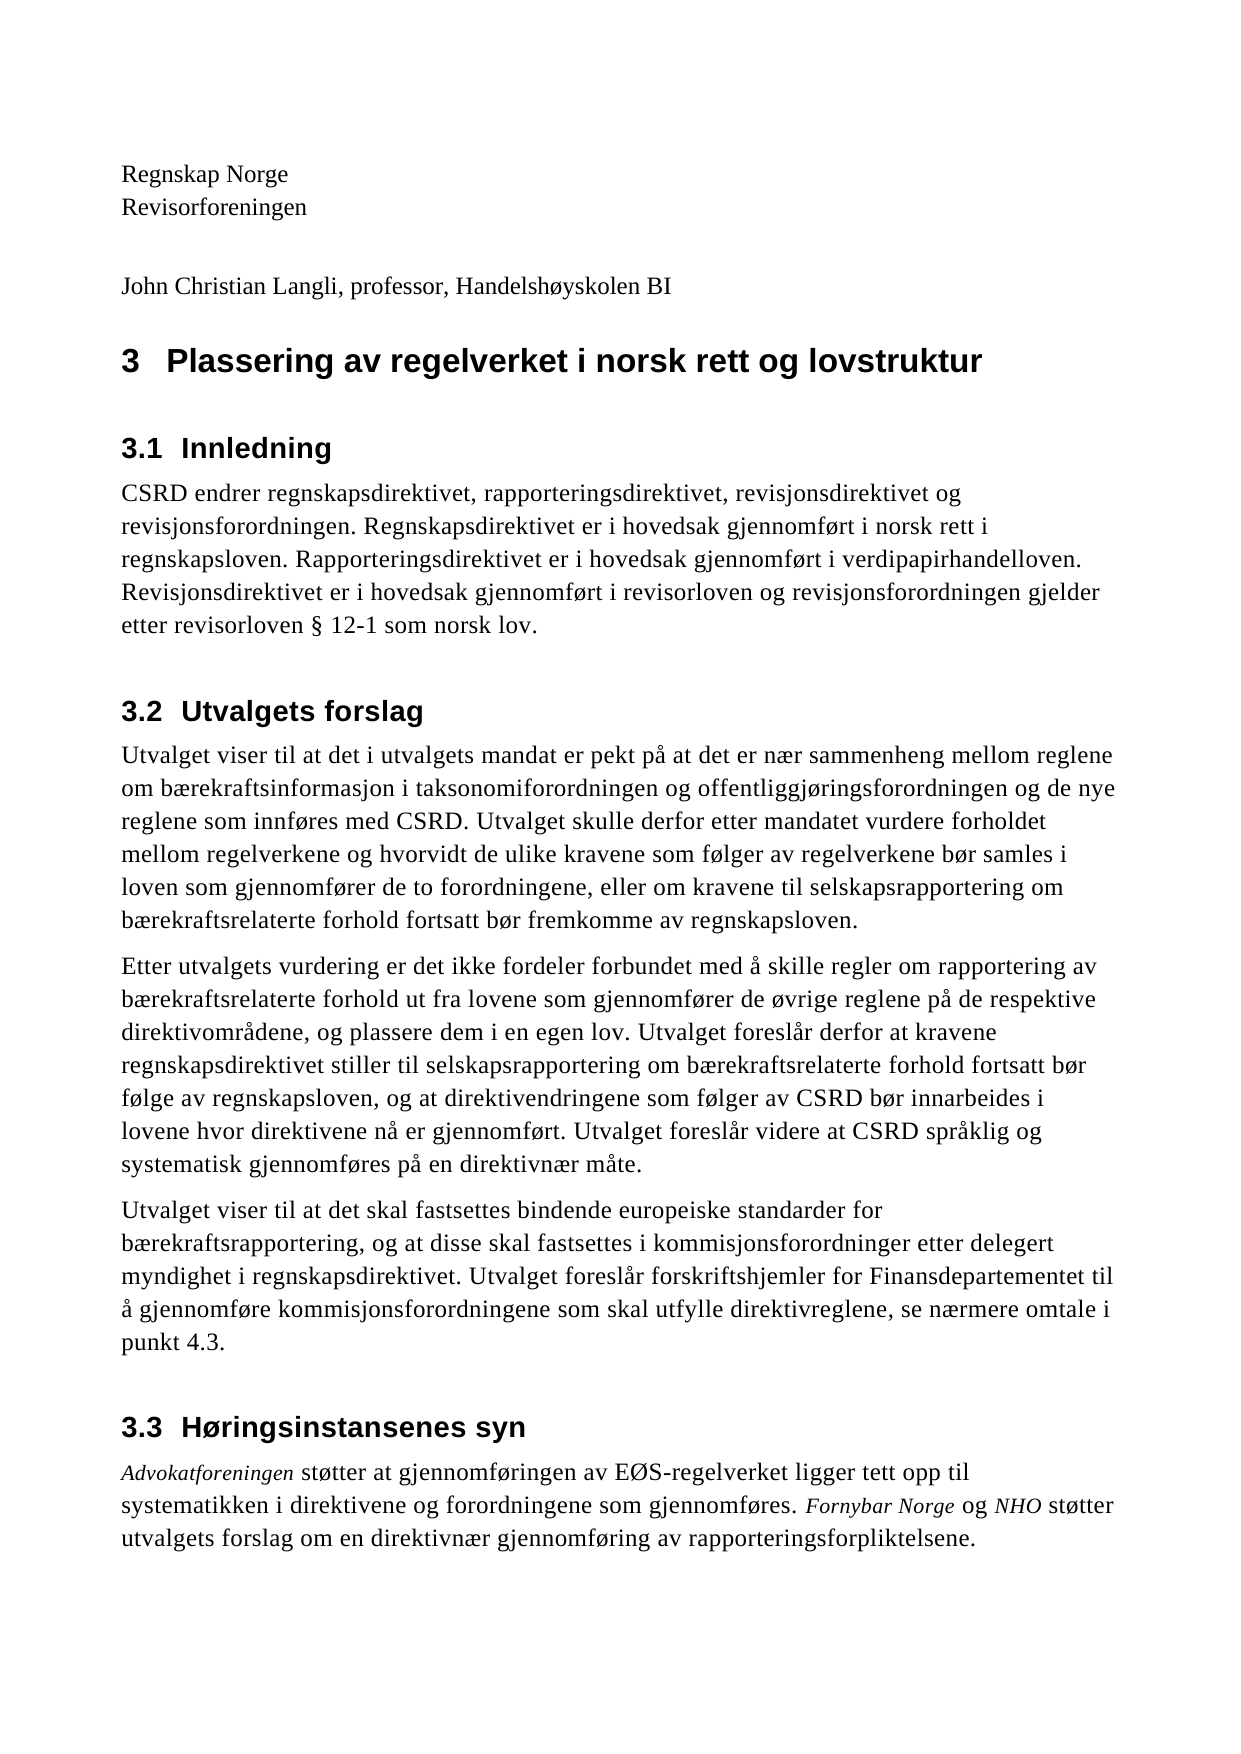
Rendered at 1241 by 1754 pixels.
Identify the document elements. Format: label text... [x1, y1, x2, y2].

subtitle Innledning [121, 432, 1119, 465]
subtitle Utvalgets forslag [121, 693, 1119, 727]
list John Christian Langli, professor, Handelshøyskolen BI [121, 271, 1119, 300]
text CSRD endrer regnskapsdirektivet, rapporteringsdirektivet, revisjonsdirektivet og revisjonsforordningen. Regnskapsdirektivet er i hovedsak gjennomført i norsk rett i regnskapsloven. Rapporteringsdirektivet er i hovedsak gjennomført i verdipapirhandelloven. Revisjonsdirektivet er i hovedsak gjennomført i revisorloven og revisjonsforordningen gjelder etter revisorloven § 12-1 som norsk lov. [121, 478, 1119, 639]
subtitle Plassering av regelverket i norsk rett og lovstruktur [121, 342, 1119, 380]
text Utvalget viser til at det skal fastsettes bindende europeiske standarder for bærekraftsrapportering, og at disse skal fastsettes i kommisjonsforordninger etter delegert myndighet i regnskapsdirektivet. Utvalget foreslår forskriftshjemler for Finansdepartementet til å gjennomføre kommisjonsforordningene som skal utfylle direktivreglene, se nærmere omtale i punkt 4.3. [121, 1195, 1119, 1356]
subtitle Høringsinstansenes syn [121, 1410, 1119, 1443]
list Revisorforeningen [121, 192, 1119, 221]
text Utvalget viser til at det i utvalgets mandat er pekt på at det er nær sammenheng mellom reglene om bærekraftsinformasjon i taksonomiforordningen og offentliggjøringsforordningen og de nye reglene som innføres med CSRD. Utvalget skulle derfor etter mandatet vurdere forholdet mellom regelverkene og hvorvidt de ulike kravene som følger av regelverkene bør samles i loven som gjennomfører de to forordningene, eller om kravene til selskapsrapportering om bærekraftsrelaterte forhold fortsatt bør fremkomme av regnskapsloven. [121, 740, 1119, 934]
list Regnskap Norge [121, 159, 1119, 188]
text Advokatforeningen støtter at gjennomføringen av EØS-regelverket ligger tett opp til systematikken i direktivene og forordningene som gjennomføres. Fornybar Norge og NHO støtter utvalgets forslag om en direktivnær gjennomføring av rapporteringsforpliktelsene. [121, 1457, 1119, 1551]
text Etter utvalgets vurdering er det ikke fordeler forbundet med å skille regler om rapportering av bærekraftsrelaterte forhold ut fra lovene som gjennomfører de øvrige reglene på de respektive direktivområdene, og plassere dem i en egen lov. Utvalget foreslår derfor at kravene regnskapsdirektivet stiller til selskapsrapportering om bærekraftsrelaterte forhold fortsatt bør følge av regnskapsloven, og at direktivendringene som følger av CSRD bør innarbeides i lovene hvor direktivene nå er gjennomført. Utvalget foreslår videre at CSRD språklig og systematisk gjennomføres på en direktivnær måte. [121, 951, 1119, 1178]
